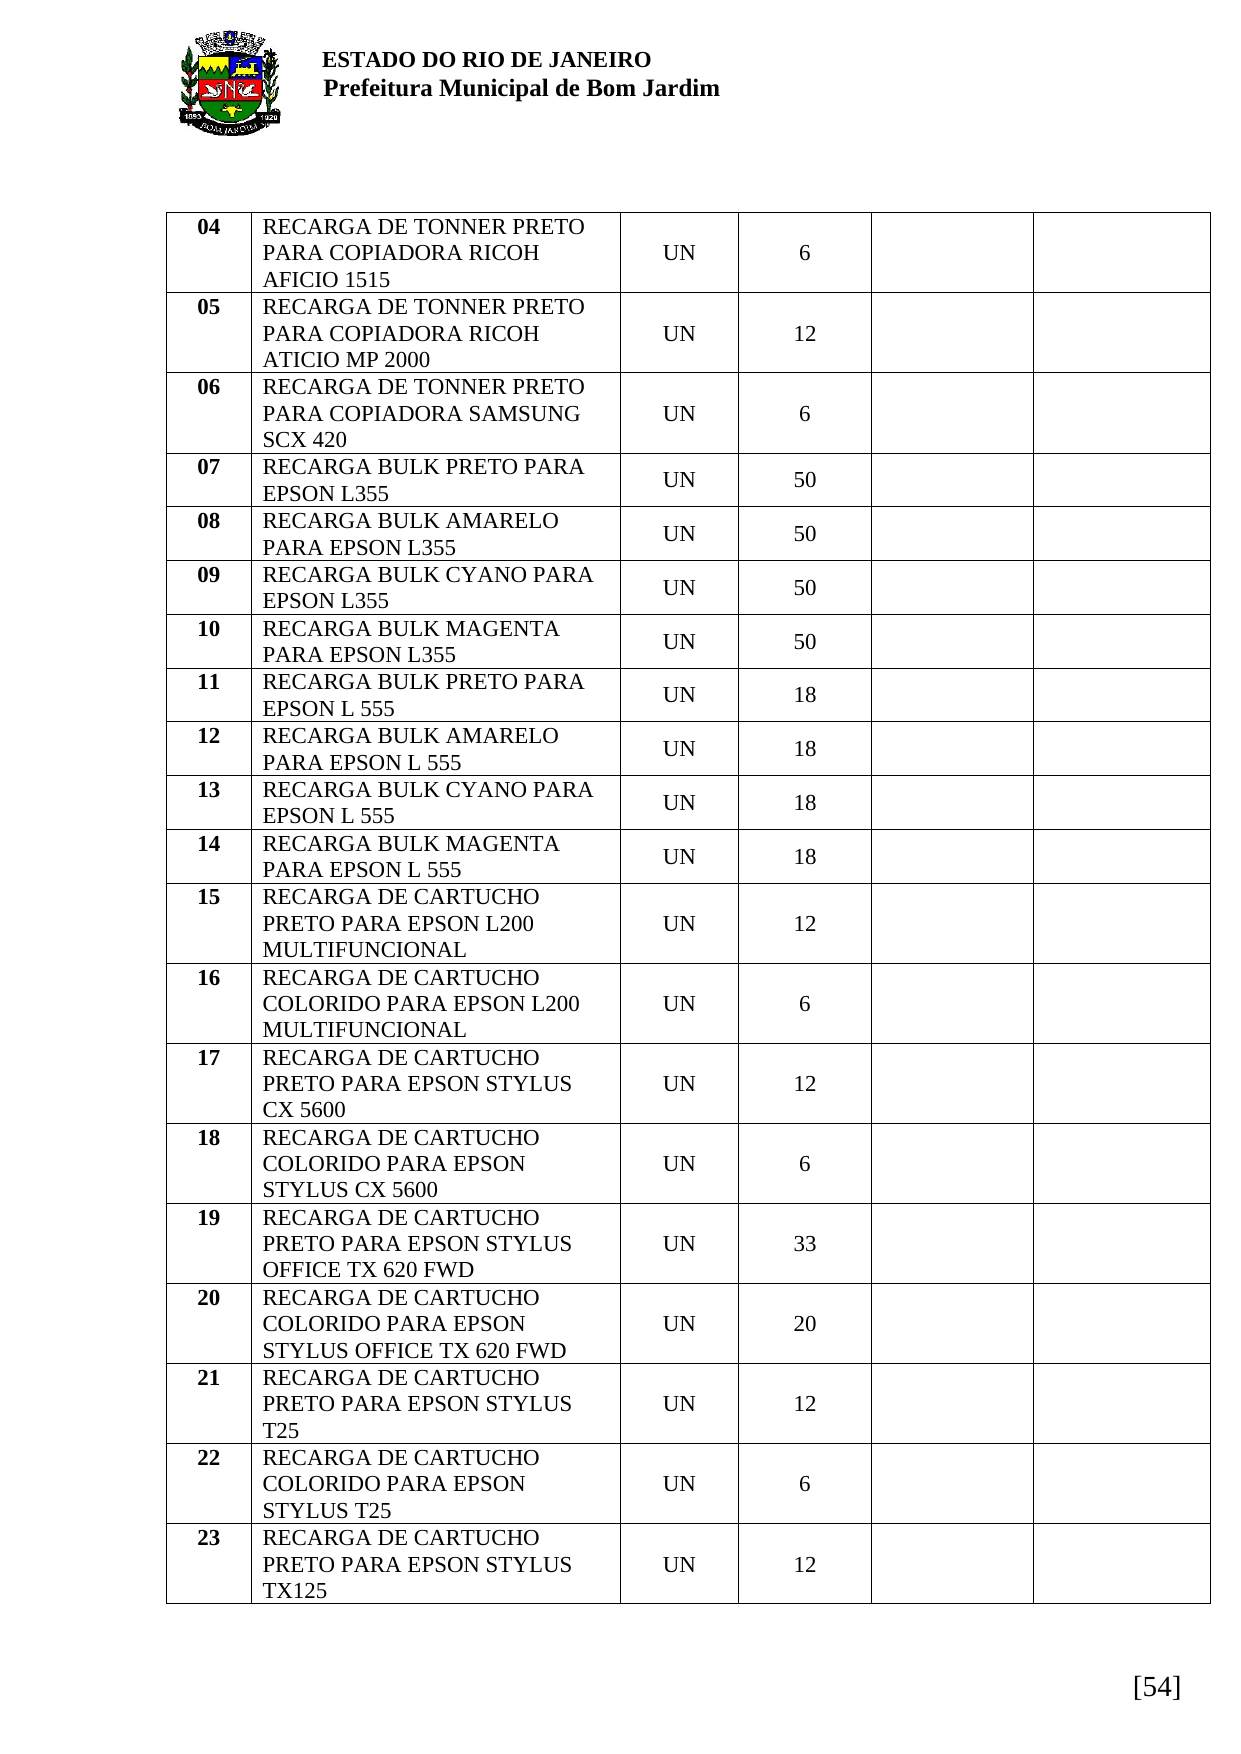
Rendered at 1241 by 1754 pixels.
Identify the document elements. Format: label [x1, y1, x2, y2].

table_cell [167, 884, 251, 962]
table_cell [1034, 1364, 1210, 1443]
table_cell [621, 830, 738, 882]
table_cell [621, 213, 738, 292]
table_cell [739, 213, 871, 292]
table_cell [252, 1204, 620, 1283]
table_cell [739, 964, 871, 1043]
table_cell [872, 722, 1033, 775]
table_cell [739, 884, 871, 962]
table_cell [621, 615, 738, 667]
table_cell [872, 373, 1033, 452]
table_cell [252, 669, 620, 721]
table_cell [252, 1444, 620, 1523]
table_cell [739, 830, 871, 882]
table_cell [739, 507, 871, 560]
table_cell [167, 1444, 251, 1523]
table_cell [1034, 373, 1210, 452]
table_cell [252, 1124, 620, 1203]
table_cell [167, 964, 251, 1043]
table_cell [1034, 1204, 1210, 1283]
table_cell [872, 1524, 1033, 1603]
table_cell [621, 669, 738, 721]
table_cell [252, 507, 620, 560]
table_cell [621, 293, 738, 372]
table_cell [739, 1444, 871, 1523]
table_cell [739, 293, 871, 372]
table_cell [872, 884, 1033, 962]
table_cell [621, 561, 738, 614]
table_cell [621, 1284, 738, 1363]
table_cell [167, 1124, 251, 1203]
picture [176, 28, 282, 138]
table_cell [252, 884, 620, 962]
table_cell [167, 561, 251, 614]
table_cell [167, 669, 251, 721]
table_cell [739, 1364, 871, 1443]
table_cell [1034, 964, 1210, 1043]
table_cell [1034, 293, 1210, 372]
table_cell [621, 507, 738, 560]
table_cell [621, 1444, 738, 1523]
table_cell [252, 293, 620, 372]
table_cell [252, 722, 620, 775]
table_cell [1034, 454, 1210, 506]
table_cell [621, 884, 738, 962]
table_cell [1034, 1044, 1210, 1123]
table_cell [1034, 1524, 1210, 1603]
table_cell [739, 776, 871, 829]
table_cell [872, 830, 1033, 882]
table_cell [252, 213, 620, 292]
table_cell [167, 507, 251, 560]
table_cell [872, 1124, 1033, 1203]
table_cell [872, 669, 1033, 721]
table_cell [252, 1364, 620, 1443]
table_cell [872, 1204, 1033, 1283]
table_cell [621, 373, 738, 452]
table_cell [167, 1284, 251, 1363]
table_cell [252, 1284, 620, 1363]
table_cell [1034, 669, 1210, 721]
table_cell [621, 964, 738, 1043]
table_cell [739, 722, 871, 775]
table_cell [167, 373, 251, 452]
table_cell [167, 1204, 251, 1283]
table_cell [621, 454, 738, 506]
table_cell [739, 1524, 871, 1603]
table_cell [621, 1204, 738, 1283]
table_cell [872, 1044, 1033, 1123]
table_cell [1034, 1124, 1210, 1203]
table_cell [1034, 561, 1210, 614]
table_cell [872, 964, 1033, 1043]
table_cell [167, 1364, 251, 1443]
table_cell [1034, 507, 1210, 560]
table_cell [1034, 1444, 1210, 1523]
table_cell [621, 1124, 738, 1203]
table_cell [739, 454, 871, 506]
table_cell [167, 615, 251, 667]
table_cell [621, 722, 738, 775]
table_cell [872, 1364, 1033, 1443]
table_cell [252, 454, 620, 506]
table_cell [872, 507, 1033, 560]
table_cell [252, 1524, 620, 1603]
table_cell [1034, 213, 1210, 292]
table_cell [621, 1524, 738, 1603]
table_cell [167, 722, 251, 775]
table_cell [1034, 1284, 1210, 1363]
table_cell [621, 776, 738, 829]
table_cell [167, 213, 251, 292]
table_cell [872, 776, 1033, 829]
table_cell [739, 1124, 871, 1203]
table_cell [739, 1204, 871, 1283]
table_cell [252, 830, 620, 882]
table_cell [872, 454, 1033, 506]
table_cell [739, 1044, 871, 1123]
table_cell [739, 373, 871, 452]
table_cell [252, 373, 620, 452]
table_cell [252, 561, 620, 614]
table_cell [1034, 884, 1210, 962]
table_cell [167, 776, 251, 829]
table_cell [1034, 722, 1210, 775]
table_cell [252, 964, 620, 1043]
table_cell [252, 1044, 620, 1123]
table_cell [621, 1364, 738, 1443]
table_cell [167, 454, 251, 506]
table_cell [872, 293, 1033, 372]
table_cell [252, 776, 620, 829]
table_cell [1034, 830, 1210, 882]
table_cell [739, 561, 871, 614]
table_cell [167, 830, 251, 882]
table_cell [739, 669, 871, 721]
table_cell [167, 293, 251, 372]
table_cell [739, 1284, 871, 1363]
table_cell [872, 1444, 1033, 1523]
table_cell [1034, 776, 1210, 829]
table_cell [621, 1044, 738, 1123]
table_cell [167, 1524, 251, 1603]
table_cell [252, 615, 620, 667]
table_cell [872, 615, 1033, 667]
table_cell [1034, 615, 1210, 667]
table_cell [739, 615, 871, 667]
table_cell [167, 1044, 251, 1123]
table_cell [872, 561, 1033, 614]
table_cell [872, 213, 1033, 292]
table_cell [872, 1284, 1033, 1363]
